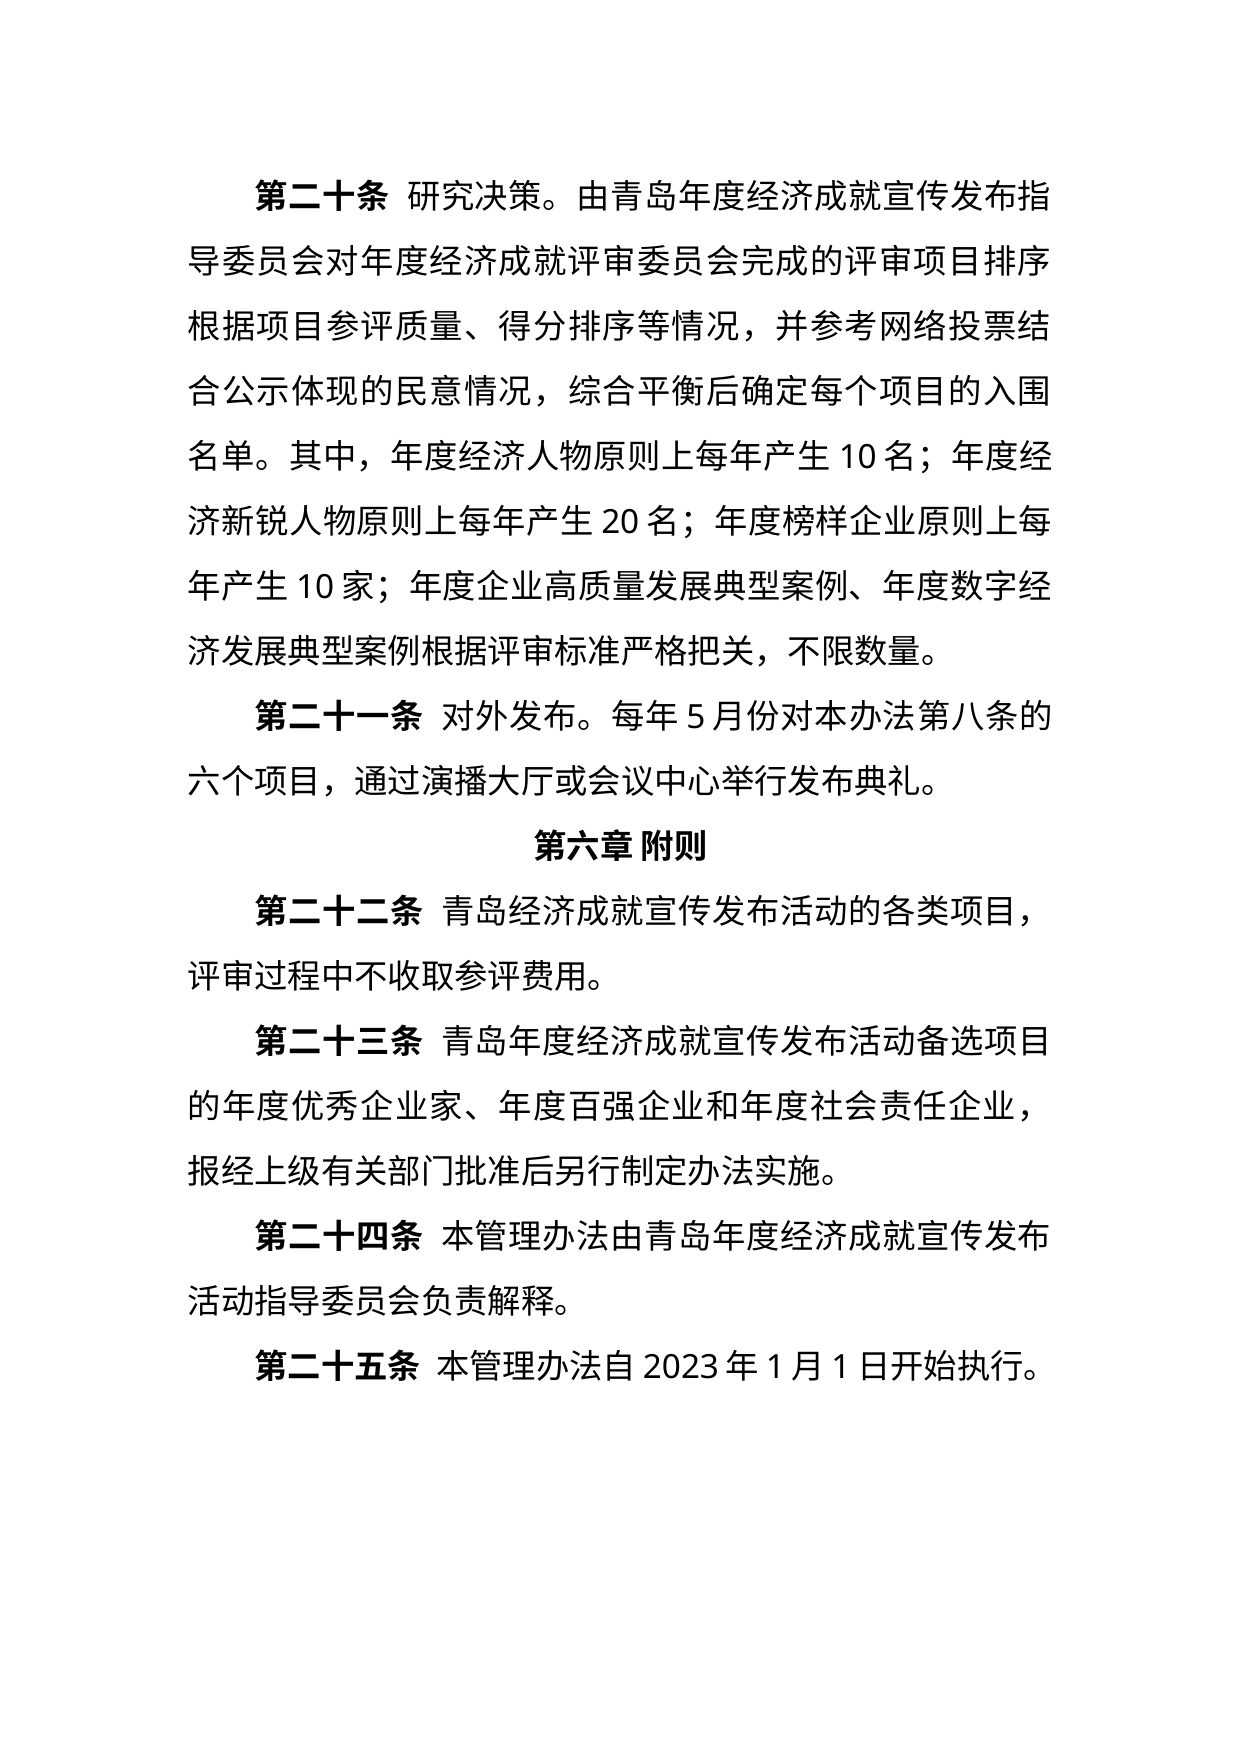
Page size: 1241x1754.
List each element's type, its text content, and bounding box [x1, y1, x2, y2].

text 第二十一条 对外发布。每年5月份对本办法第八条的六个项目，通过演播大厅或会议中心举行发布典礼。 [187, 682, 1053, 812]
text 第二十三条 青岛年度经济成就宣传发布活动备选项目的年度优秀企业家、年度百强企业和年度社会责任企业，报经上级有关部门批准后另行制定办法实施。 [187, 1007, 1053, 1202]
text 第六章 附则 [187, 812, 1053, 877]
text 第二十四条 本管理办法由青岛年度经济成就宣传发布活动指导委员会负责解释。 [187, 1202, 1053, 1332]
text 第二十五条 本管理办法自2023年1月1日开始执行。 [187, 1332, 1053, 1397]
text 第二十二条 青岛经济成就宣传发布活动的各类项目，评审过程中不收取参评费用。 [187, 877, 1053, 1007]
text 第二十条 研究决策。由青岛年度经济成就宣传发布指导委员会对年度经济成就评审委员会完成的评审项目排序，根据项目参评质量、得分排序等情况，并参考网络投票结合公示体现的民意情况，综合平衡后确定每个项目的入围名单。其中，年度经济人物原则上每年产生10名；年度经济新锐人物原则上每年产生20名；年度榜样企业原则上每年产生10家；年度企业高质量发展典型案例、年度数字经济发展典型案例根据评审标准严格把关，不限数量。 [187, 162, 1053, 682]
